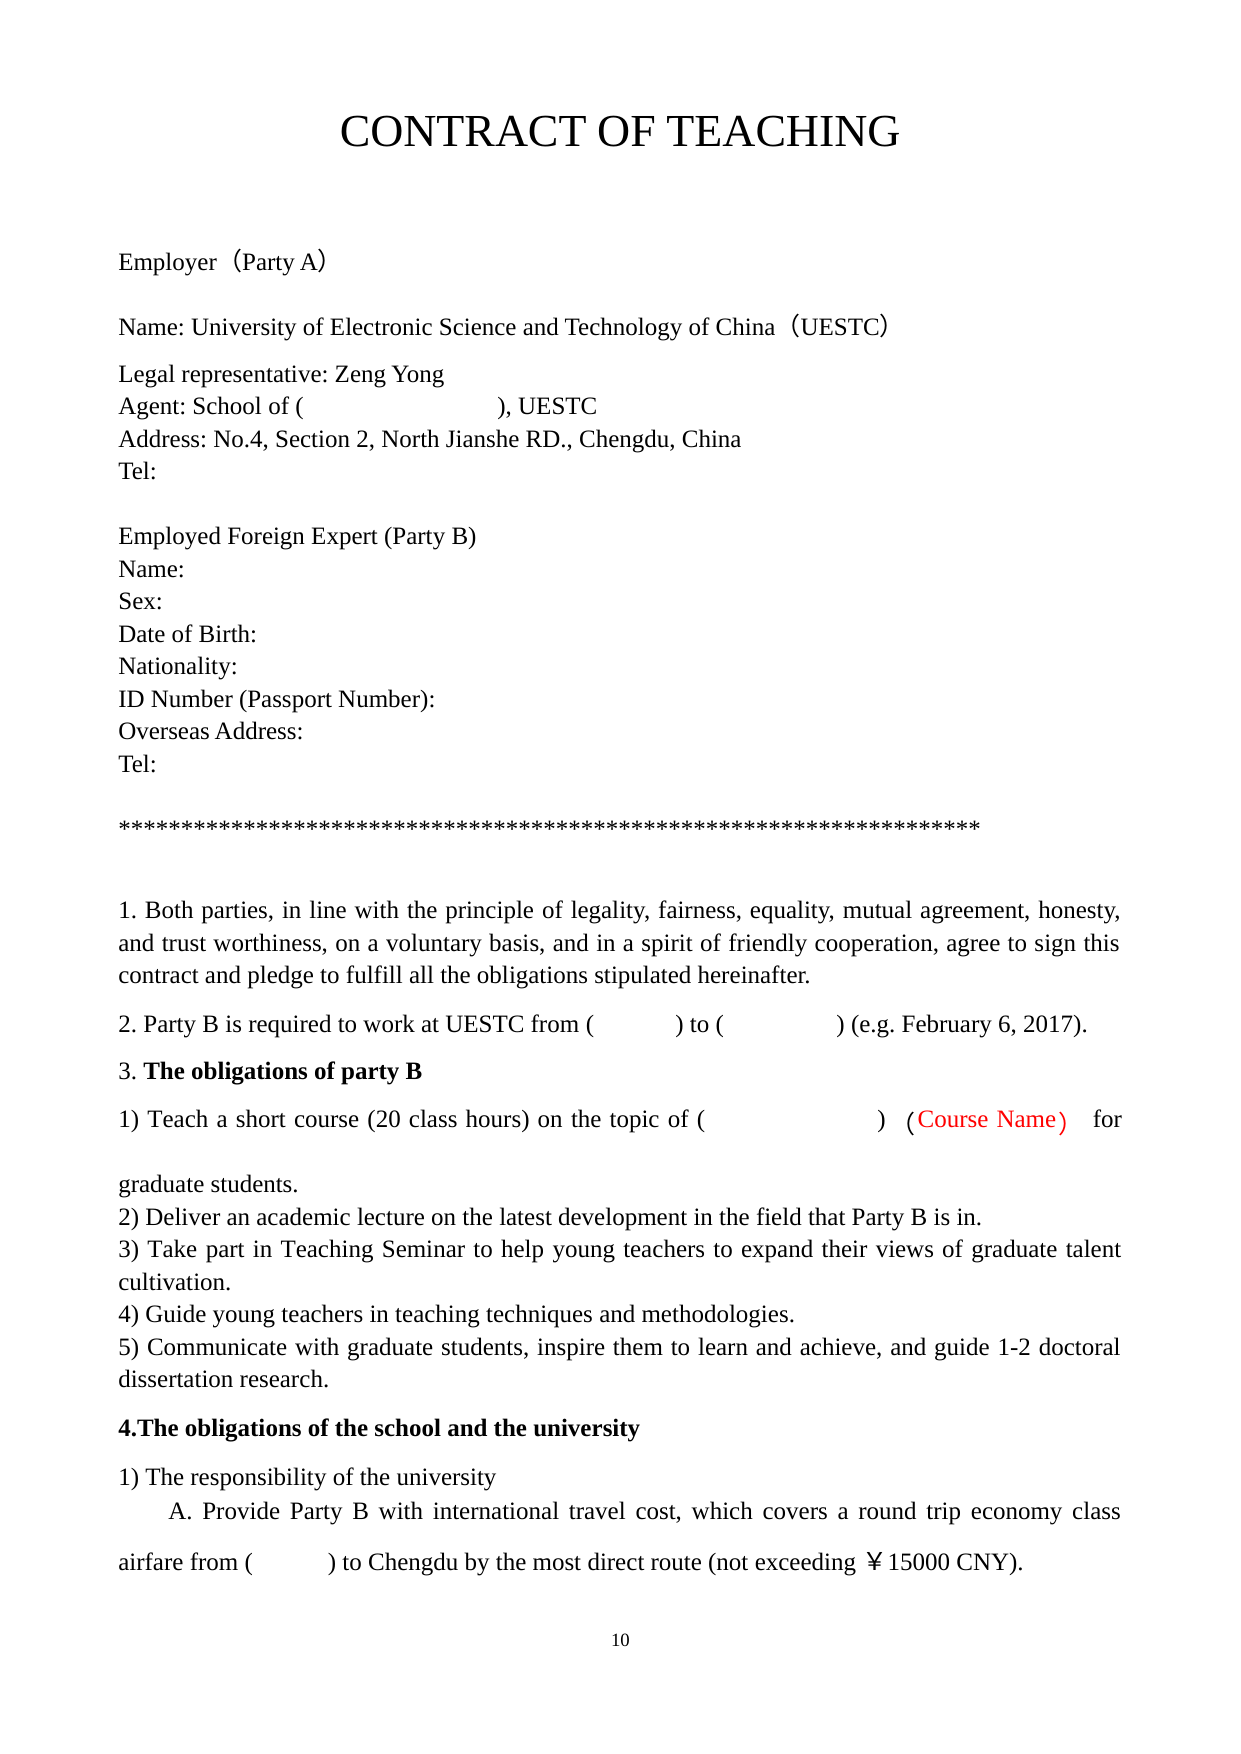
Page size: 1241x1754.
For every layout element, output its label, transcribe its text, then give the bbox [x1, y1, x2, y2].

text ********************************************************************* [118, 812, 1122, 844]
text 3. The obligations of party B [118, 1056, 1122, 1088]
text 3) Take part in Teaching Seminar to help young teachers to expand their views of graduate talent cultivation. [118, 1234, 1122, 1299]
text Tel: [118, 454, 1122, 487]
list Both parties, in line with the principle of legality, fairness, equality, mutual agreement, honesty, and trust worthiness, on a voluntary basis, and in a spirit of friendly cooperation, agree to sign this contract and pledge to fulfill all the obligations stipulated hereinafter. [118, 893, 1122, 991]
text Employed Foreign Expert (Party B) [118, 519, 1122, 552]
text Employer（Party A） [118, 227, 1122, 292]
text Sex: [118, 584, 1122, 617]
text A. Provide Party B with international travel cost, which covers a round trip economy class airfare from ( ) to Chengdu by the most direct route (not exceeding ￥15000 CNY). [118, 1494, 1122, 1592]
text 1) Teach a short course (20 class hours) on the topic of ( )（Course Name） for graduate students. [118, 1104, 1122, 1202]
text CONTRACT OF TEACHING [118, 97, 1122, 162]
text 1) The responsibility of the university [118, 1462, 1122, 1494]
text Overseas Address: [118, 714, 1122, 747]
text Date of Birth: [118, 617, 1122, 649]
text Name: [118, 552, 1122, 584]
text 2. Party B is required to work at UESTC from ( ) to ( ) (e.g. February 6, 2017). [118, 1007, 1122, 1039]
text Tel: [118, 747, 1122, 779]
text Name: University of Electronic Science and Technology of China（UESTC） [118, 292, 1122, 357]
list The obligations of the school and the university [118, 1413, 1122, 1446]
text Agent: School of ( ), UESTC [118, 389, 1122, 422]
text Address: No.4, Section 2, North Jianshe RD., Chengdu, China [118, 422, 1122, 454]
text 4) Guide young teachers in teaching techniques and methodologies. [118, 1299, 1122, 1332]
text ID Number (Passport Number): [118, 682, 1122, 714]
text 2) Deliver an academic lecture on the latest development in the field that Party B is in. [118, 1202, 1122, 1234]
text Legal representative: Zeng Yong [118, 357, 1122, 389]
text 5) Communicate with graduate students, inspire them to learn and achieve, and guide 1-2 doctoral dissertation research. [118, 1332, 1122, 1397]
text Nationality: [118, 649, 1122, 682]
